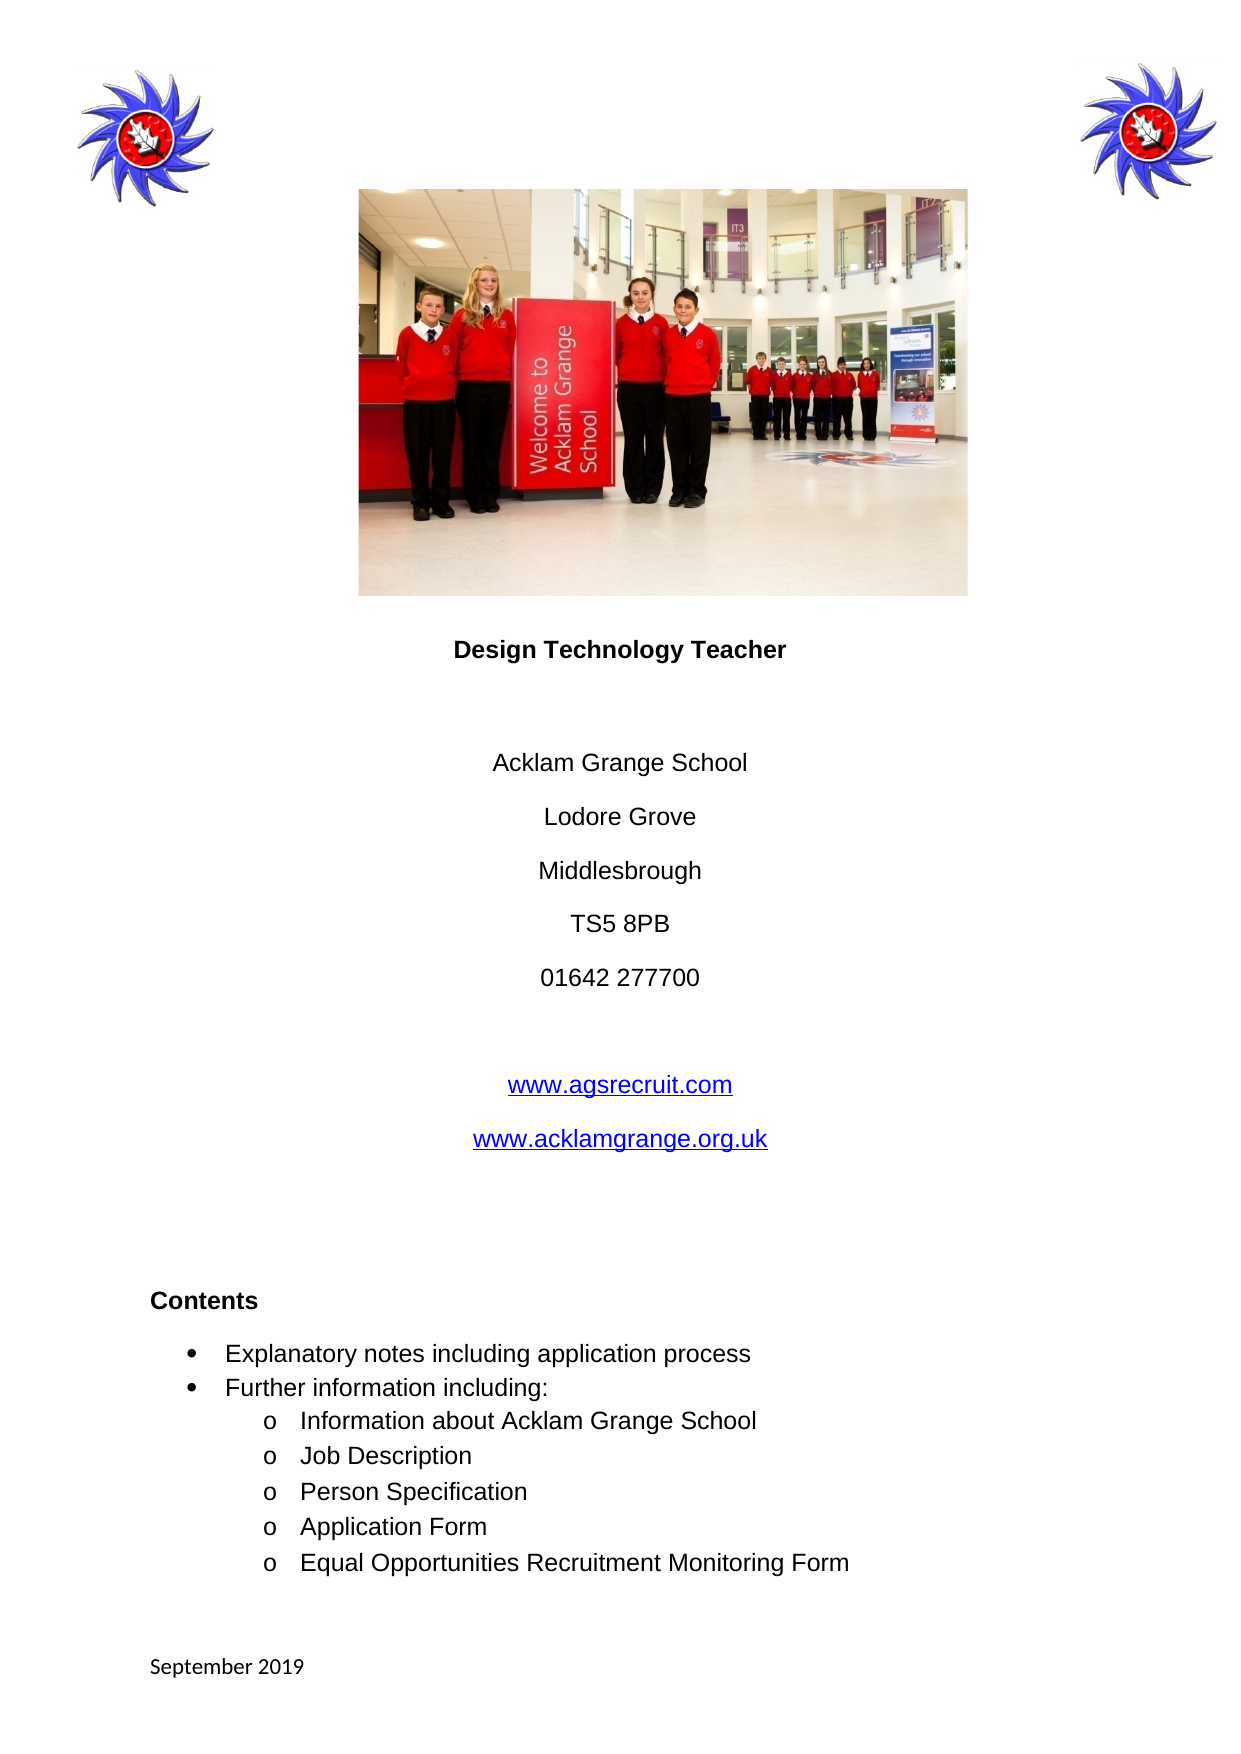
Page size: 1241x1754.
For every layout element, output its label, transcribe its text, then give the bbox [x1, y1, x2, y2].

text Acklam Grange School [150, 748, 1090, 777]
list Information about Acklam Grange School [262, 1406, 1090, 1437]
picture [75, 69, 217, 210]
text www.agsrecruit.com [150, 1070, 1090, 1099]
list Application Form [262, 1512, 1090, 1543]
list Job Description [262, 1441, 1090, 1472]
picture [1078, 61, 1220, 203]
text Lodore Grove [150, 802, 1090, 831]
list Person Specification [262, 1477, 1090, 1508]
list Further information including: [187, 1373, 1090, 1401]
text Contents [150, 1286, 1090, 1314]
list Equal Opportunities Recruitment Monitoring Form [262, 1548, 1090, 1579]
picture [358, 189, 968, 596]
text 01642 277700 [150, 963, 1090, 992]
text Design Technology Teacher [150, 635, 1090, 663]
text TS5 8PB [150, 909, 1090, 938]
text www.acklamgrange.org.uk [150, 1124, 1090, 1153]
text Middlesbrough [150, 856, 1090, 884]
list Explanatory notes including application process [187, 1339, 1090, 1368]
